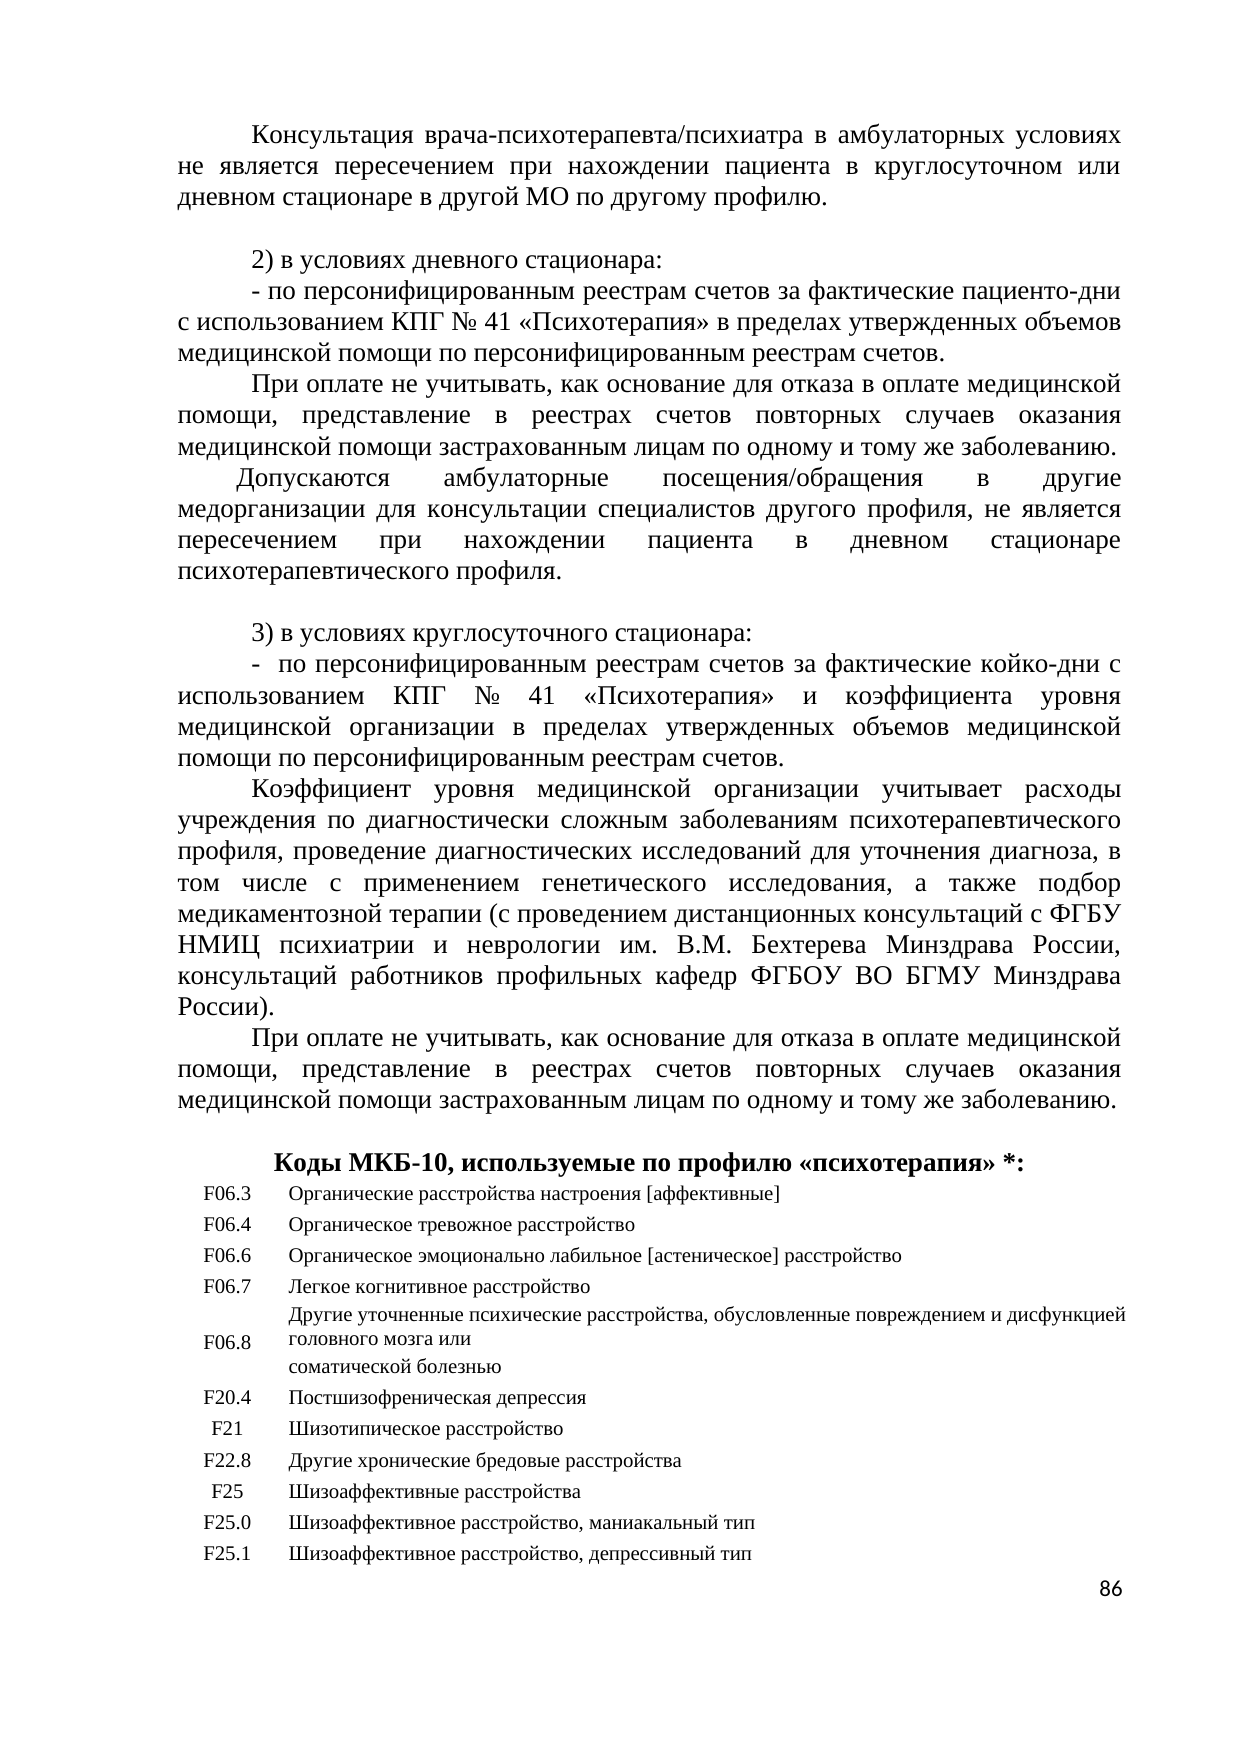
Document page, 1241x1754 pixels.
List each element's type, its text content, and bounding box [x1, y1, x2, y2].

text При оплате не учитывать, как основание для отказа в оплате медицинской помощи, представление в реестрах счетов повторных случаев оказания медицинской помощи застрахованным лицам по одному и тому же заболеванию. [177, 367, 1122, 461]
text Допускаются амбулаторные посещения/обращения в другие медорганизации для консультации специалистов другого профиля, не является пересечением при нахождении пациента в дневном стационаре психотерапевтического профиля. [177, 461, 1122, 585]
text - по персонифицированным реестрам счетов за фактические койко-дни с использованием КПГ № 41 «Психотерапия» и коэффициента уровня медицинской организации в пределах утвержденных объемов медицинской помощи по персонифицированным реестрам счетов. [177, 648, 1122, 772]
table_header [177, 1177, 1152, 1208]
text - по персонифицированным реестрам счетов за фактические пациенто-дни с использованием КПГ № 41 «Психотерапия» в пределах утвержденных объемов медицинской помощи по персонифицированным реестрам счетов. [177, 274, 1122, 367]
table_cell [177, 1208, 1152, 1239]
text При оплате не учитывать, как основание для отказа в оплате медицинской помощи, представление в реестрах счетов повторных случаев оказания медицинской помощи застрахованным лицам по одному и тому же заболеванию. [177, 1021, 1122, 1115]
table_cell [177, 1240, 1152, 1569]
text Коды МКБ-10, используемые по профилю «психотерапия» *: [177, 1146, 1122, 1177]
text Консультация врача-психотерапевта/психиатра в амбулаторных условиях не является пересечением при нахождении пациента в круглосуточном или дневном стационаре в другой МО по другому профилю. [177, 118, 1122, 212]
text 2) в условиях дневного стационара: [177, 243, 1122, 274]
text Коэффициент уровня медицинской организации учитывает расходы учреждения по диагностически сложным заболеваниям психотерапевтического профиля, проведение диагностических исследований для уточнения диагноза, в том числе с применением генетического исследования, а также подбор медикаментозной терапии (с проведением дистанционных консультаций с ФГБУ НМИЦ психиатрии и неврологии им. В.М. Бехтерева Минздрава России, консультаций работников профильных кафедр ФГБОУ ВО БГМУ Минздрава России). [177, 772, 1122, 1021]
text 3) в условиях круглосуточного стационара: [177, 616, 1122, 648]
